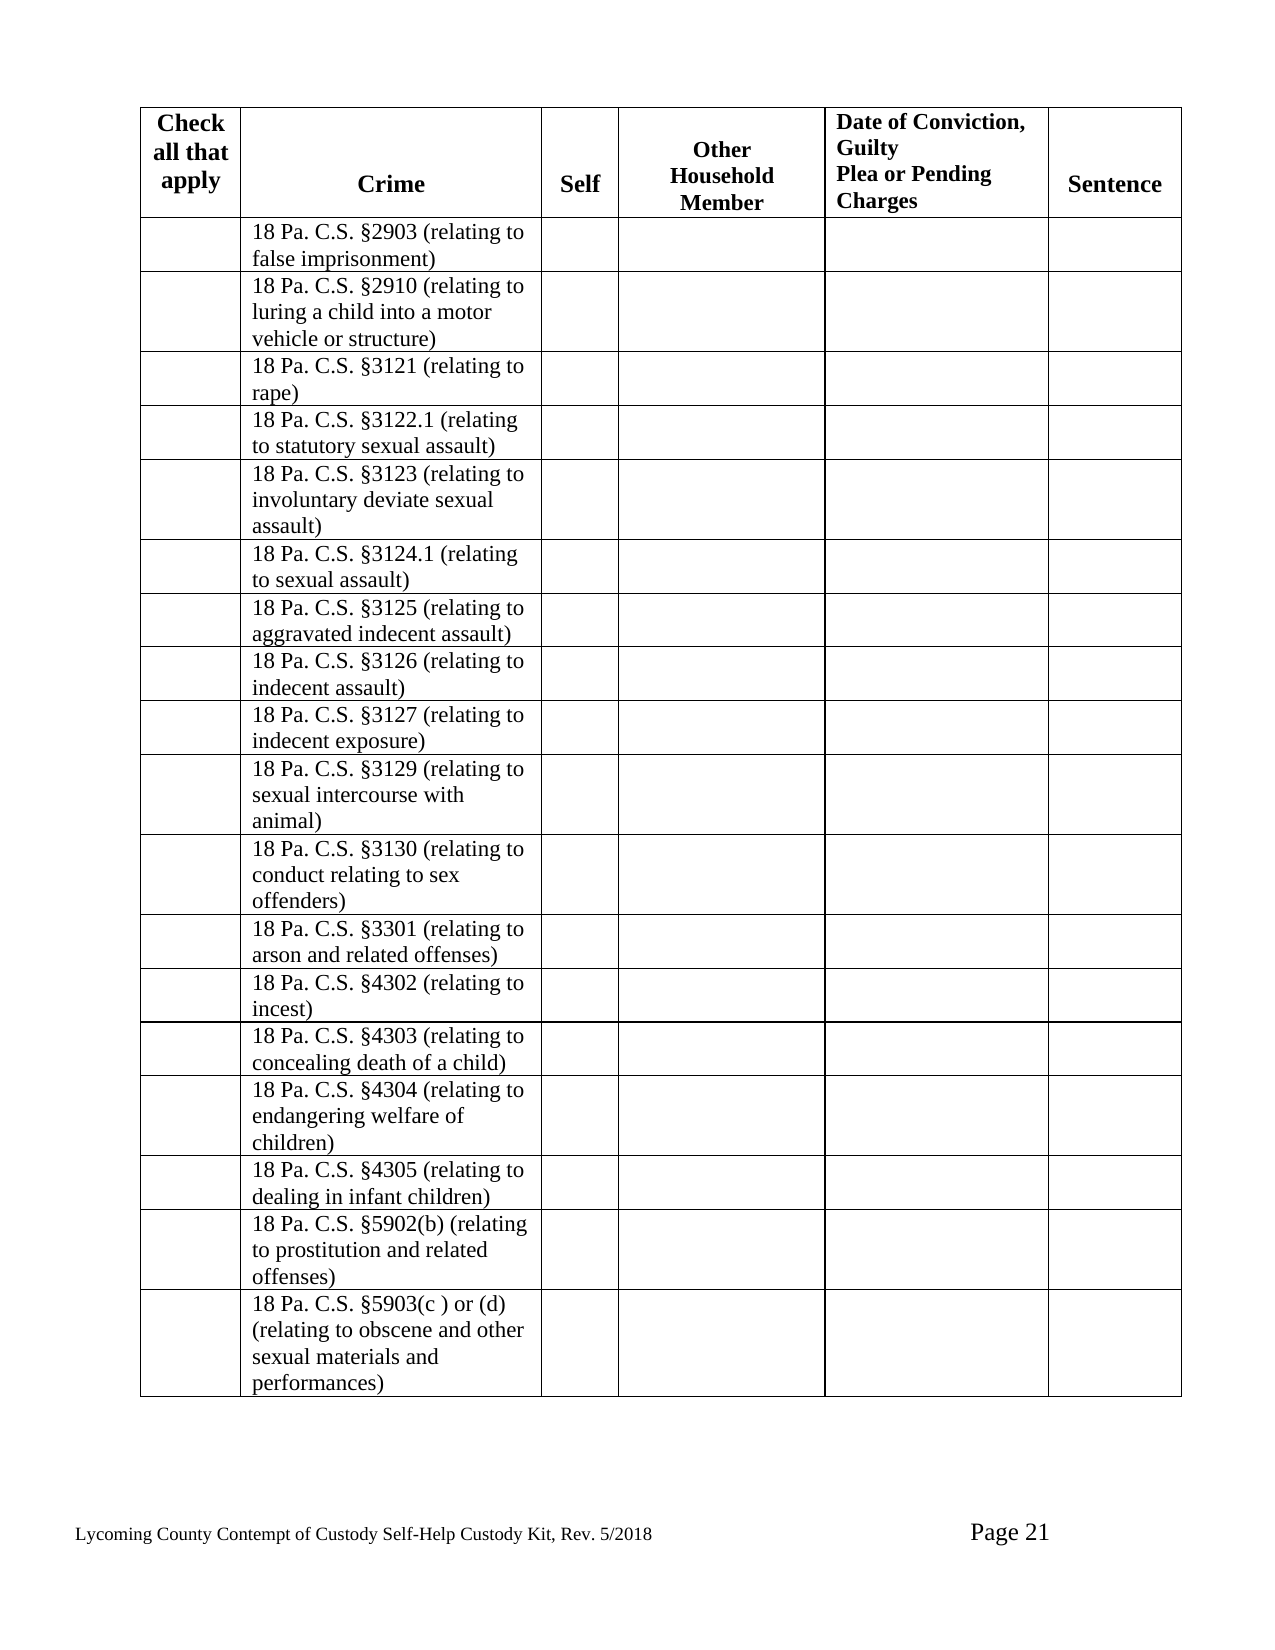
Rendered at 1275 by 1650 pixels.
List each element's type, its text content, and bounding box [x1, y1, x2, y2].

table_cell 18 Pa. C.S. §3122.1 (relating to statutory sexual assault) [241, 406, 541, 459]
table_cell [1049, 969, 1181, 1021]
table_cell [1049, 835, 1181, 914]
table_cell [542, 835, 618, 914]
table_cell [619, 835, 824, 914]
table_cell [141, 755, 240, 834]
table_cell [141, 647, 240, 700]
table_header Sentence [1049, 108, 1181, 217]
table_cell [141, 352, 240, 405]
table_cell [826, 1290, 1048, 1396]
table_cell 18 Pa. C.S. §4304 (relating to endangering welfare of children) [241, 1076, 541, 1155]
table_cell [826, 1023, 1048, 1075]
table_cell 18 Pa. C.S. §3127 (relating to indecent exposure) [241, 701, 541, 754]
table_cell [619, 701, 824, 754]
table_cell [542, 701, 618, 754]
table_cell 18 Pa. C.S. §3130 (relating to conduct relating to sex offenders) [241, 835, 541, 914]
table_cell [619, 352, 824, 405]
table_cell [826, 218, 1048, 271]
table_header Other Household Member [619, 108, 824, 217]
table_cell [542, 1156, 618, 1209]
table_cell 18 Pa. C.S. §5903(c ) or (d) (relating to obscene and other sexual materials and performances) [241, 1290, 541, 1396]
table_cell [826, 594, 1048, 646]
table_cell [1049, 540, 1181, 592]
table_cell 18 Pa. C.S. §2910 (relating to luring a child into a motor vehicle or structure) [241, 272, 541, 351]
table_cell [826, 1210, 1048, 1289]
table_cell 18 Pa. C.S. §2903 (relating to false imprisonment) [241, 218, 541, 271]
table_cell [619, 594, 824, 646]
table_cell [619, 647, 824, 700]
table_cell [1049, 701, 1181, 754]
table_cell [542, 1023, 618, 1075]
table_cell [619, 272, 824, 351]
table_cell [542, 1076, 618, 1155]
table_cell [141, 1210, 240, 1289]
table_cell [619, 1210, 824, 1289]
table_cell [1049, 218, 1181, 271]
table_cell [1049, 406, 1181, 459]
table_cell [619, 969, 824, 1021]
table_cell [619, 460, 824, 539]
table_header Check all that apply [141, 108, 240, 217]
table_cell 18 Pa. C.S. §3121 (relating to rape) [241, 352, 541, 405]
table_cell 18 Pa. C.S. §4303 (relating to concealing death of a child) [241, 1023, 541, 1075]
table_cell [141, 1023, 240, 1075]
table_cell [542, 540, 618, 592]
table_cell 18 Pa. C.S. §5902(b) (relating to prostitution and related offenses) [241, 1210, 541, 1289]
table_cell [1049, 1023, 1181, 1075]
table_cell [542, 460, 618, 539]
table_cell [826, 406, 1048, 459]
table_cell [619, 1290, 824, 1396]
table_cell 18 Pa. C.S. §3129 (relating to sexual intercourse with animal) [241, 755, 541, 834]
table_cell [141, 406, 240, 459]
table_cell 18 Pa. C.S. §4305 (relating to dealing in infant children) [241, 1156, 541, 1209]
table_cell [619, 1023, 824, 1075]
table_cell [1049, 272, 1181, 351]
table_cell [1049, 1076, 1181, 1155]
table_cell [619, 218, 824, 271]
table_cell [826, 755, 1048, 834]
table_cell [826, 352, 1048, 405]
table_cell [141, 915, 240, 968]
table_cell [542, 1210, 618, 1289]
table_cell [619, 1156, 824, 1209]
table_cell [826, 1156, 1048, 1209]
table_cell [1049, 915, 1181, 968]
table_cell [1049, 1210, 1181, 1289]
table_cell [542, 969, 618, 1021]
table_cell [1049, 647, 1181, 700]
table_cell [542, 352, 618, 405]
table_cell [826, 835, 1048, 914]
table_header Self [542, 108, 618, 217]
table_cell [542, 272, 618, 351]
table_cell [826, 540, 1048, 592]
table_cell [1049, 352, 1181, 405]
table_cell [542, 218, 618, 271]
table_cell [542, 915, 618, 968]
table_cell [141, 969, 240, 1021]
table_cell [542, 594, 618, 646]
table_cell [141, 594, 240, 646]
table_cell [826, 1076, 1048, 1155]
table_header Date of Conviction, Guilty Plea or Pending Charges [826, 108, 1048, 217]
table_cell 18 Pa. C.S. §3125 (relating to aggravated indecent assault) [241, 594, 541, 646]
table_cell 18 Pa. C.S. §3124.1 (relating to sexual assault) [241, 540, 541, 592]
table_cell 18 Pa. C.S. §4302 (relating to incest) [241, 969, 541, 1021]
table_cell [141, 460, 240, 539]
table_cell [141, 1156, 240, 1209]
table_cell [1049, 755, 1181, 834]
table_cell [826, 647, 1048, 700]
table_cell 18 Pa. C.S. §3126 (relating to indecent assault) [241, 647, 541, 700]
table_cell [1049, 1290, 1181, 1396]
table_cell [141, 218, 240, 271]
table_cell [619, 755, 824, 834]
table_cell [619, 406, 824, 459]
table_cell [141, 1076, 240, 1155]
table_header Crime [241, 108, 541, 217]
table_cell [1049, 594, 1181, 646]
table_cell [826, 460, 1048, 539]
table_cell [826, 701, 1048, 754]
table_cell 18 Pa. C.S. §3301 (relating to arson and related offenses) [241, 915, 541, 968]
table_cell [619, 540, 824, 592]
table_cell [826, 272, 1048, 351]
table_cell [542, 755, 618, 834]
table_cell [141, 272, 240, 351]
table_cell [1049, 1156, 1181, 1209]
table_cell [826, 969, 1048, 1021]
table_cell [826, 915, 1048, 968]
table_cell [619, 1076, 824, 1155]
table_cell [141, 835, 240, 914]
table_cell [542, 647, 618, 700]
table_cell [141, 701, 240, 754]
table_cell [1049, 460, 1181, 539]
table_cell [141, 540, 240, 592]
table_cell [141, 1290, 240, 1396]
table_cell [542, 406, 618, 459]
table_cell [542, 1290, 618, 1396]
table_cell 18 Pa. C.S. §3123 (relating to involuntary deviate sexual assault) [241, 460, 541, 539]
table_cell [619, 915, 824, 968]
